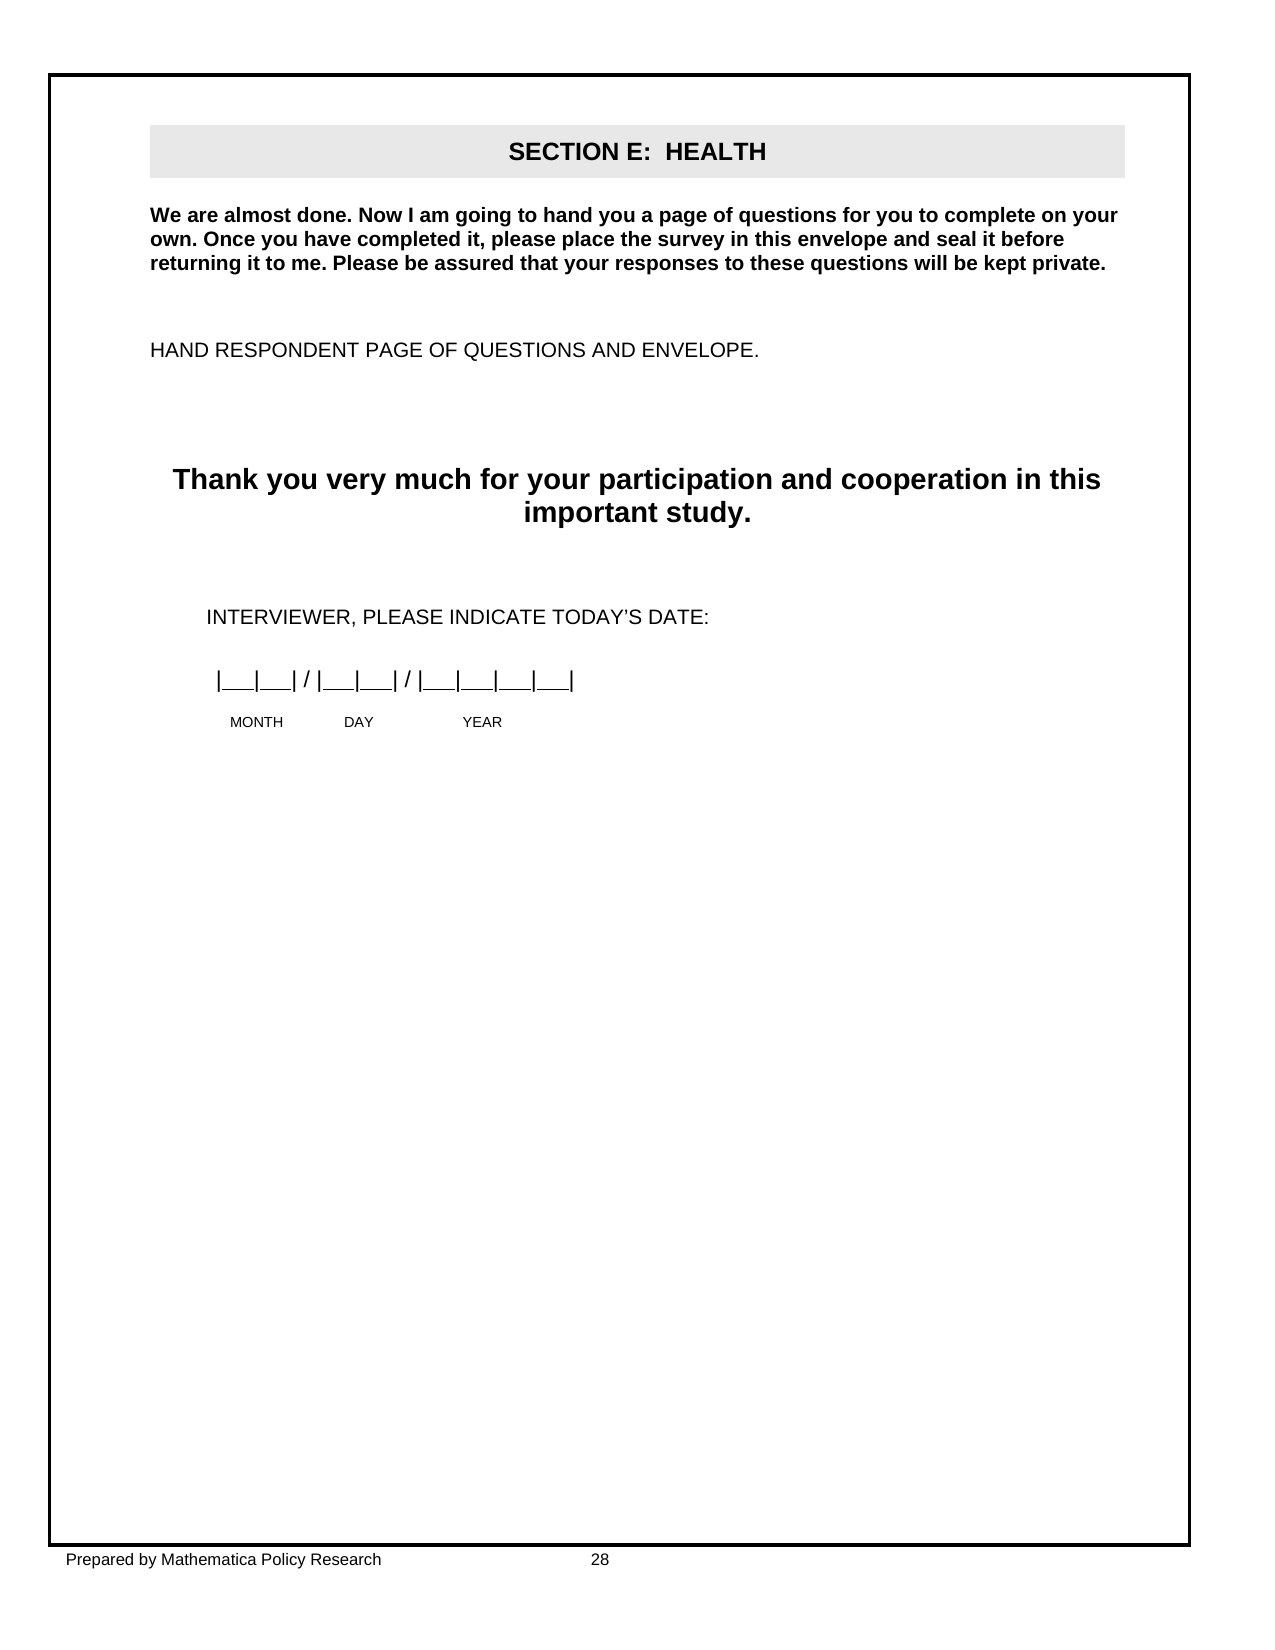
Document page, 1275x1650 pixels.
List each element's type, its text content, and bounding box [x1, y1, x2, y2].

text We are almost done. Now I am going to hand you a page of questions for you to complete on your own. Once you have completed it, please place the survey in this envelope and seal it before returning it to me. Please be assured that your responses to these questions will be kept private. [150, 203, 1125, 275]
text Thank you very much for your participation and cooperation in this important study. [150, 462, 1125, 529]
text month day year [156, 713, 1125, 730]
table_header SECTION E: HEALTH [150, 125, 1125, 178]
text INTERVIEWER, PLEASE INDICATE TODAY’S DATE: [206, 604, 1125, 629]
text HAND RESPONDENT PAGE OF QUESTIONS AND ENVELOPE. [150, 338, 1125, 362]
text | | | / | | | / | | | | | [216, 666, 1125, 693]
